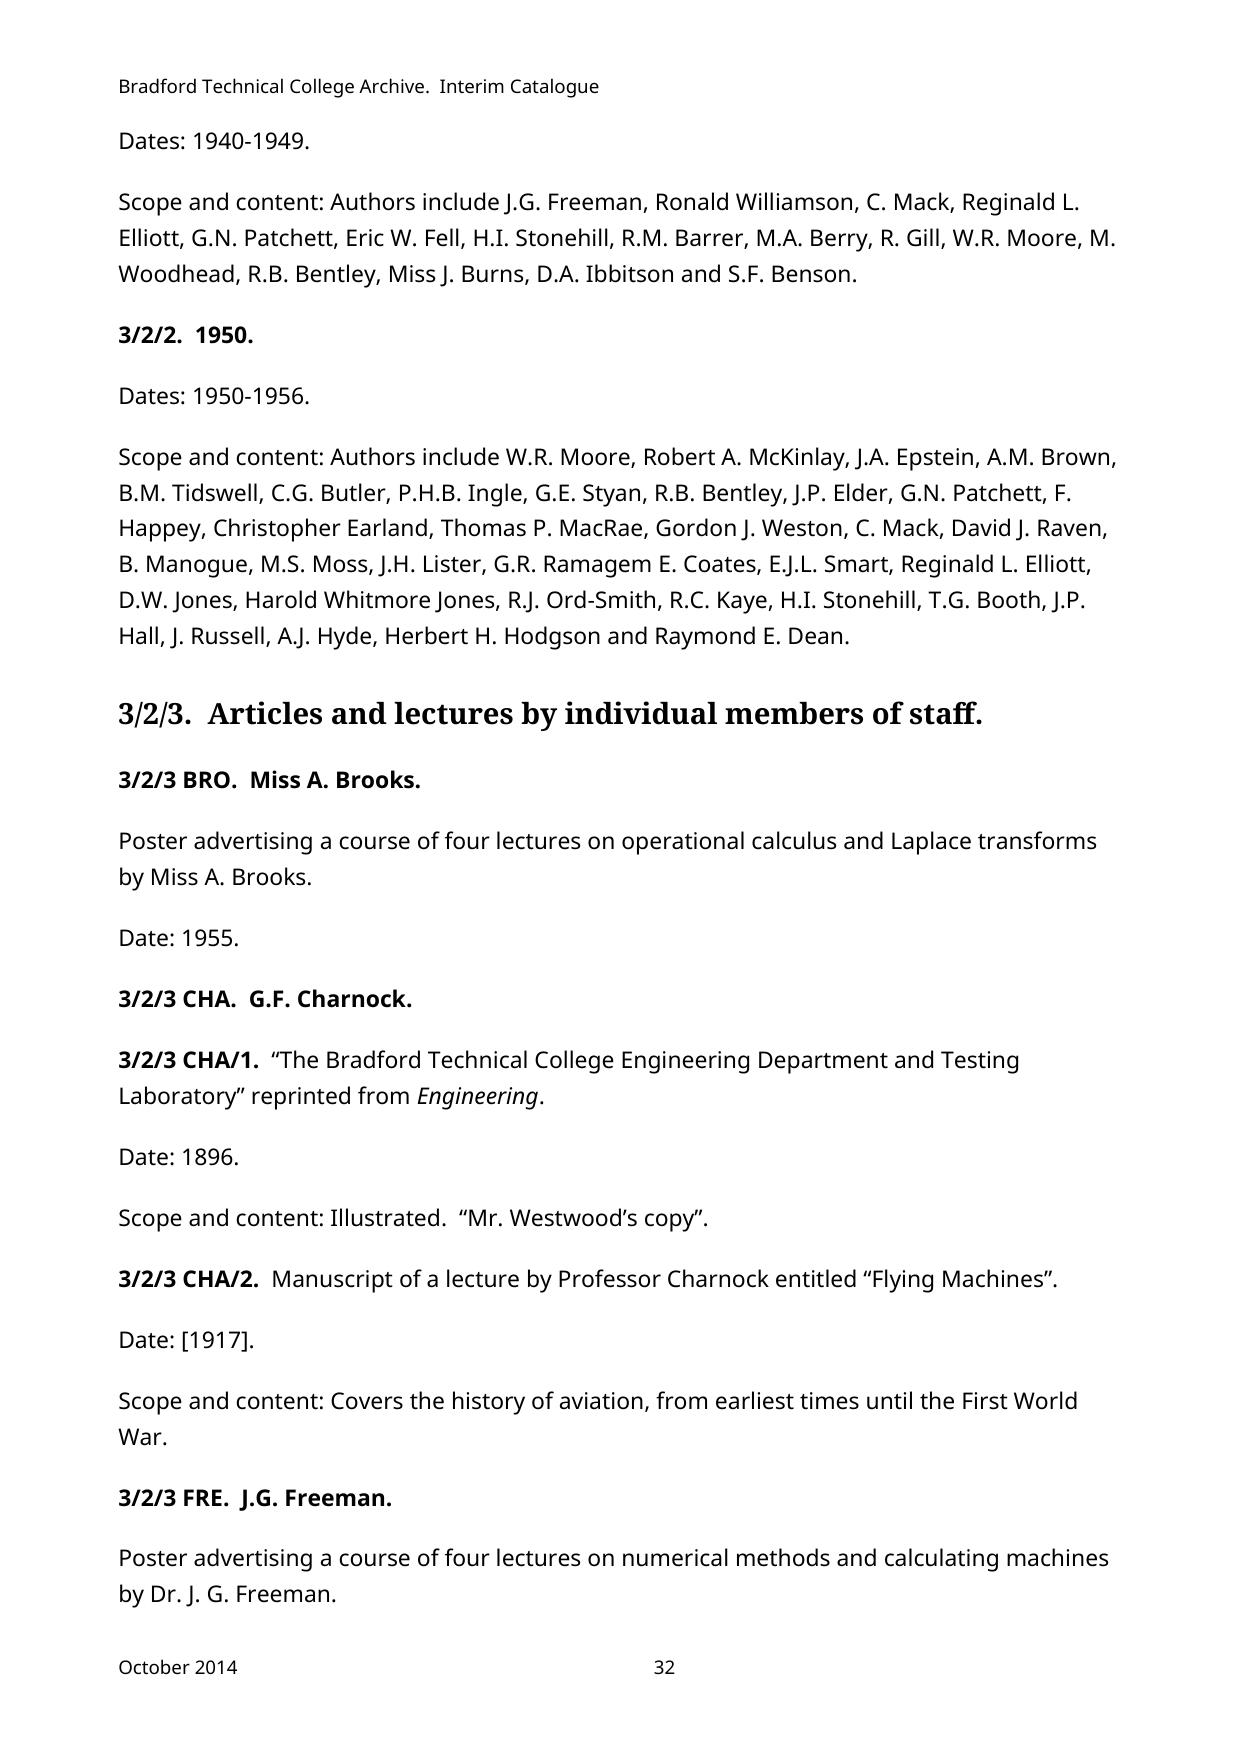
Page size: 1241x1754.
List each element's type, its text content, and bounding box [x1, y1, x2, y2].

text 3/2/3 FRE. J.G. Freeman. [118, 1481, 1122, 1513]
text Scope and content: Authors include W.R. Moore, Robert A. McKinlay, J.A. Epstein, A.M. Brown, B.M. Tidswell, C.G. Butler, P.H.B. Ingle, G.E. Styan, R.B. Bentley, J.P. Elder, G.N. Patchett, F. Happey, Christopher Earland, Thomas P. MacRae, Gordon J. Weston, C. Mack, David J. Raven, B. Manogue, M.S. Moss, J.H. Lister, G.R. Ramagem E. Coates, E.J.L. Smart, Reginald L. Elliott, D.W. Jones, Harold Whitmore Jones, R.J. Ord-Smith, R.C. Kaye, H.I. Stonehill, T.G. Booth, J.P. Hall, J. Russell, A.J. Hyde, Herbert H. Hodgson and Raymond E. Dean. [118, 441, 1122, 651]
text Date: 1955. [118, 922, 1122, 953]
text 3/2/3 CHA/1. “The Bradford Technical College Engineering Department and Testing Laboratory” reprinted from Engineering. [118, 1044, 1122, 1111]
text Scope and content: Illustrated. “Mr. Westwood’s copy”. [118, 1202, 1122, 1233]
subtitle 3/2/3. Articles and lectures by individual members of staff. [118, 694, 1122, 733]
text 3/2/2. 1950. [118, 319, 1122, 350]
text 3/2/3 CHA. G.F. Charnock. [118, 983, 1122, 1014]
text Poster advertising a course of four lectures on operational calculus and Laplace transforms by Miss A. Brooks. [118, 825, 1122, 892]
text Scope and content: Authors include J.G. Freeman, Ronald Williamson, C. Mack, Reginald L. Elliott, G.N. Patchett, Eric W. Fell, H.I. Stonehill, R.M. Barrer, M.A. Berry, R. Gill, W.R. Moore, M. Woodhead, R.B. Bentley, Miss J. Burns, D.A. Ibbitson and S.F. Benson. [118, 186, 1122, 289]
text 3/2/3 CHA/2. Manuscript of a lecture by Professor Charnock entitled “Flying Machines”. [118, 1263, 1122, 1294]
text Dates: 1940-1949. [118, 125, 1122, 156]
text Dates: 1950-1956. [118, 379, 1122, 411]
text Scope and content: Covers the history of aviation, from earliest times until the First World War. [118, 1384, 1122, 1452]
text Date: 1896. [118, 1141, 1122, 1172]
text Date: [1917]. [118, 1324, 1122, 1355]
text Poster advertising a course of four lectures on numerical methods and calculating machines by Dr. J. G. Freeman. [118, 1542, 1122, 1609]
text 3/2/3 BRO. Miss A. Brooks. [118, 764, 1122, 796]
